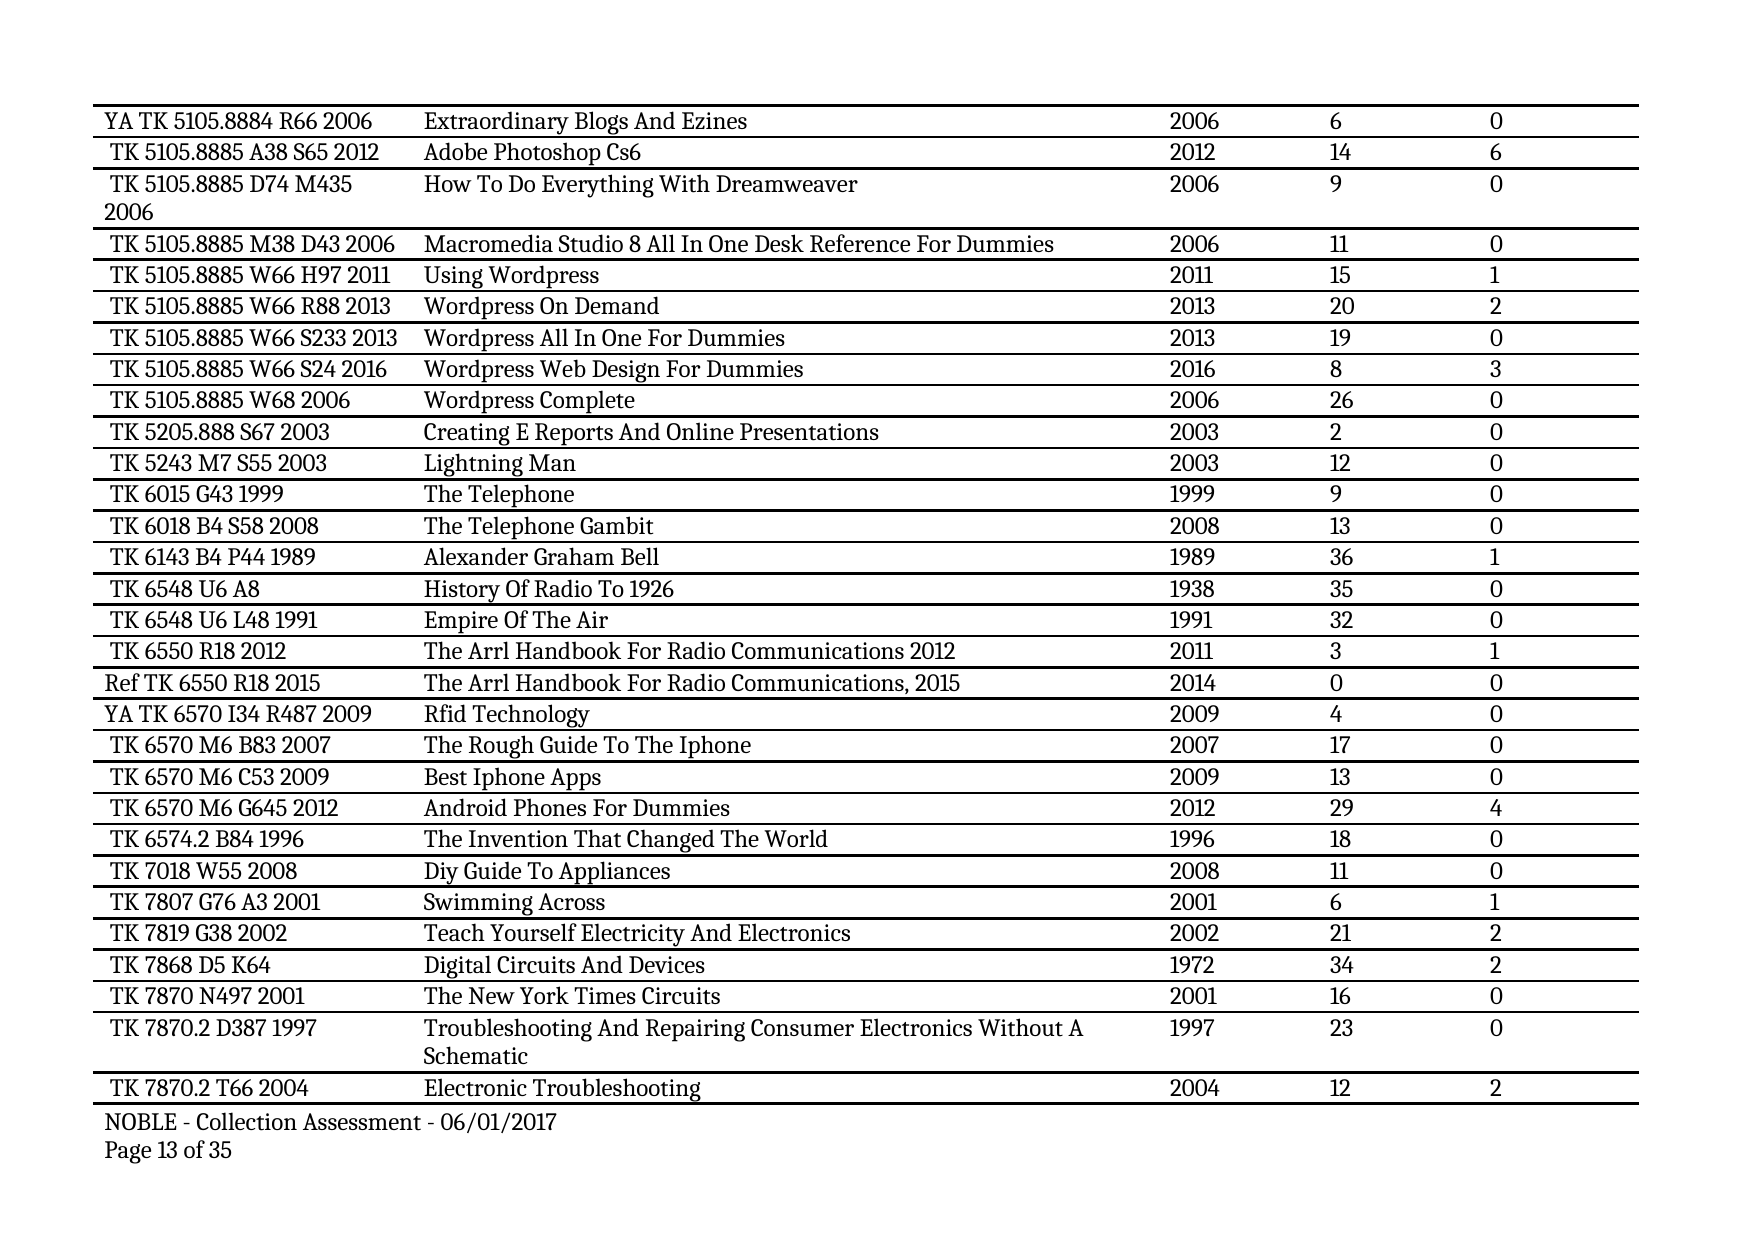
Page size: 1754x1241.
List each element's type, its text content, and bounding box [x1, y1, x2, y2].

table_cell Wordpress All In One For Dummies [413, 324, 1159, 352]
table_cell TK 5105.8885 A38 S65 2012 [93, 138, 412, 167]
table_cell 2016 [1159, 355, 1319, 384]
table_cell 21 [1319, 920, 1478, 948]
table_cell 0 [1479, 825, 1638, 854]
table_cell 2 [1479, 292, 1638, 321]
table_cell 1991 [1159, 606, 1319, 634]
table_cell The Invention That Changed The World [413, 825, 1159, 854]
table_cell 34 [1319, 951, 1478, 979]
table_cell TK 5105.8885 W66 S24 2016 [93, 355, 412, 384]
table_cell 0 [1479, 669, 1638, 697]
table_cell TK 6570 M6 G645 2012 [93, 794, 412, 823]
table_cell 20 [1319, 292, 1478, 321]
table_cell 1 [1479, 888, 1638, 917]
table_cell 2006 [1159, 386, 1319, 415]
table_cell 0 [1479, 449, 1638, 478]
table_cell The Telephone [413, 481, 1159, 509]
table_cell Electronic Troubleshooting [413, 1074, 1159, 1102]
table_cell TK 5105.8885 W68 2006 [93, 386, 412, 415]
table_cell TK 6015 G43 1999 [93, 481, 412, 509]
table_cell History Of Radio To 1926 [413, 575, 1159, 603]
table_cell YA TK 6570 I34 R487 2009 [93, 700, 412, 729]
table_cell Adobe Photoshop Cs6 [413, 138, 1159, 167]
table_cell Best Iphone Apps [413, 763, 1159, 791]
table_cell 4 [1479, 794, 1638, 823]
table_cell 6 [1319, 107, 1478, 136]
table_cell 17 [1319, 731, 1478, 760]
table_cell 0 [1479, 512, 1638, 541]
table_cell 2003 [1159, 418, 1319, 446]
table_cell Android Phones For Dummies [413, 794, 1159, 823]
table_cell Lightning Man [413, 449, 1159, 478]
table_cell 2011 [1159, 261, 1319, 290]
table_cell 29 [1319, 794, 1478, 823]
table_cell Digital Circuits And Devices [413, 951, 1159, 979]
table_cell TK 5105.8885 W66 H97 2011 [93, 261, 412, 290]
table_cell 0 [1479, 386, 1638, 415]
table_cell 8 [1319, 355, 1478, 384]
table_cell 2 [1319, 418, 1478, 446]
table_cell TK 7870.2 T66 2004 [93, 1074, 412, 1102]
table_cell 35 [1319, 575, 1478, 603]
table_cell 0 [1479, 606, 1638, 634]
table_cell 2008 [1159, 857, 1319, 885]
table_cell Alexander Graham Bell [413, 543, 1159, 572]
table_cell 18 [1319, 825, 1478, 854]
table_cell 2013 [1159, 324, 1319, 352]
table_cell 6 [1479, 138, 1638, 167]
table_cell 0 [1479, 982, 1638, 1011]
table_cell TK 5105.8885 W66 R88 2013 [93, 292, 412, 321]
table_cell TK 6570 M6 C53 2009 [93, 763, 412, 791]
table_cell 1999 [1159, 481, 1319, 509]
table_cell Teach Yourself Electricity And Electronics [413, 920, 1159, 948]
table_cell 2002 [1159, 920, 1319, 948]
table_cell 2 [1479, 951, 1638, 979]
table_cell 1 [1479, 543, 1638, 572]
table_cell 3 [1479, 355, 1638, 384]
table_cell Macromedia Studio 8 All In One Desk Reference For Dummies [413, 230, 1159, 258]
table_cell TK 5105.8885 W66 S233 2013 [93, 324, 412, 352]
table_cell TK 6143 B4 P44 1989 [93, 543, 412, 572]
table_cell 1989 [1159, 543, 1319, 572]
table_cell 0 [1479, 418, 1638, 446]
table_cell 3 [1319, 637, 1478, 666]
table_cell 1996 [1159, 825, 1319, 854]
table_cell 2001 [1159, 888, 1319, 917]
table_cell 2009 [1159, 700, 1319, 729]
table_cell 0 [1479, 170, 1638, 227]
table_cell Swimming Across [413, 888, 1159, 917]
table_cell Diy Guide To Appliances [413, 857, 1159, 885]
table_cell 2007 [1159, 731, 1319, 760]
table_cell YA TK 5105.8884 R66 2006 [93, 107, 412, 136]
table_cell TK 6550 R18 2012 [93, 637, 412, 666]
table_cell 2 [1479, 1074, 1638, 1102]
table_cell 32 [1319, 606, 1478, 634]
table_cell 2006 [1159, 107, 1319, 136]
table_cell 1938 [1159, 575, 1319, 603]
table_cell TK 7870 N497 2001 [93, 982, 412, 1011]
table_cell The Telephone Gambit [413, 512, 1159, 541]
table_cell Extraordinary Blogs And Ezines [413, 107, 1159, 136]
table_cell 12 [1319, 1074, 1478, 1102]
table_cell 1997 [1159, 1013, 1319, 1071]
table_cell The New York Times Circuits [413, 982, 1159, 1011]
table_cell TK 7018 W55 2008 [93, 857, 412, 885]
table_cell 36 [1319, 543, 1478, 572]
table_cell 2014 [1159, 669, 1319, 697]
table_cell 14 [1319, 138, 1478, 167]
table_cell 9 [1319, 170, 1478, 227]
table_cell 2009 [1159, 763, 1319, 791]
table_cell 19 [1319, 324, 1478, 352]
table_cell 2004 [1159, 1074, 1319, 1102]
table_cell 11 [1319, 230, 1478, 258]
table_cell 4 [1319, 700, 1478, 729]
table_cell Ref TK 6550 R18 2015 [93, 669, 412, 697]
table_cell TK 7870.2 D387 1997 [93, 1013, 412, 1071]
table_cell TK 6548 U6 A8 [93, 575, 412, 603]
table_cell 2 [1479, 920, 1638, 948]
table_cell 2006 [1159, 170, 1319, 227]
table_cell Rfid Technology [413, 700, 1159, 729]
table_cell 0 [1479, 575, 1638, 603]
table_cell 0 [1319, 669, 1478, 697]
table_cell Troubleshooting And Repairing Consumer Electronics Without A Schematic [413, 1013, 1159, 1071]
table_cell TK 5105.8885 D74 M435 2006 [93, 170, 412, 227]
table_cell Wordpress On Demand [413, 292, 1159, 321]
table_cell TK 5243 M7 S55 2003 [93, 449, 412, 478]
table_cell TK 5205.888 S67 2003 [93, 418, 412, 446]
table_cell 0 [1479, 731, 1638, 760]
table_cell 0 [1479, 1013, 1638, 1071]
table_cell Empire Of The Air [413, 606, 1159, 634]
table_cell TK 7868 D5 K64 [93, 951, 412, 979]
table_cell 0 [1479, 107, 1638, 136]
table_cell 0 [1479, 481, 1638, 509]
table_cell 2003 [1159, 449, 1319, 478]
table_cell 2001 [1159, 982, 1319, 1011]
table_cell 2013 [1159, 292, 1319, 321]
table_cell TK 6574.2 B84 1996 [93, 825, 412, 854]
table_cell 1 [1479, 637, 1638, 666]
table_cell 2006 [1159, 230, 1319, 258]
table_cell 0 [1479, 230, 1638, 258]
table_cell 2008 [1159, 512, 1319, 541]
table_cell TK 7807 G76 A3 2001 [93, 888, 412, 917]
table_cell 2011 [1159, 637, 1319, 666]
table_cell 13 [1319, 763, 1478, 791]
table_cell 6 [1319, 888, 1478, 917]
table_cell 9 [1319, 481, 1478, 509]
table_cell The Rough Guide To The Iphone [413, 731, 1159, 760]
table_cell TK 6018 B4 S58 2008 [93, 512, 412, 541]
table_cell 1 [1479, 261, 1638, 290]
table_cell 0 [1479, 763, 1638, 791]
table_cell 2012 [1159, 794, 1319, 823]
table_cell TK 6570 M6 B83 2007 [93, 731, 412, 760]
table_cell 23 [1319, 1013, 1478, 1071]
table_cell 13 [1319, 512, 1478, 541]
table_cell 16 [1319, 982, 1478, 1011]
table_cell 0 [1479, 324, 1638, 352]
table_cell 12 [1319, 449, 1478, 478]
table_cell The Arrl Handbook For Radio Communications, 2015 [413, 669, 1159, 697]
table_cell 0 [1479, 857, 1638, 885]
table_cell TK 6548 U6 L48 1991 [93, 606, 412, 634]
table_cell Wordpress Web Design For Dummies [413, 355, 1159, 384]
table_cell Creating E Reports And Online Presentations [413, 418, 1159, 446]
table_cell The Arrl Handbook For Radio Communications 2012 [413, 637, 1159, 666]
table_cell 0 [1479, 700, 1638, 729]
table_cell 26 [1319, 386, 1478, 415]
table_cell 1972 [1159, 951, 1319, 979]
table_cell Using Wordpress [413, 261, 1159, 290]
table_cell TK 7819 G38 2002 [93, 920, 412, 948]
table_cell 2012 [1159, 138, 1319, 167]
table_cell TK 5105.8885 M38 D43 2006 [93, 230, 412, 258]
table_cell 15 [1319, 261, 1478, 290]
table_cell 11 [1319, 857, 1478, 885]
table_cell How To Do Everything With Dreamweaver [413, 170, 1159, 227]
table_cell Wordpress Complete [413, 386, 1159, 415]
